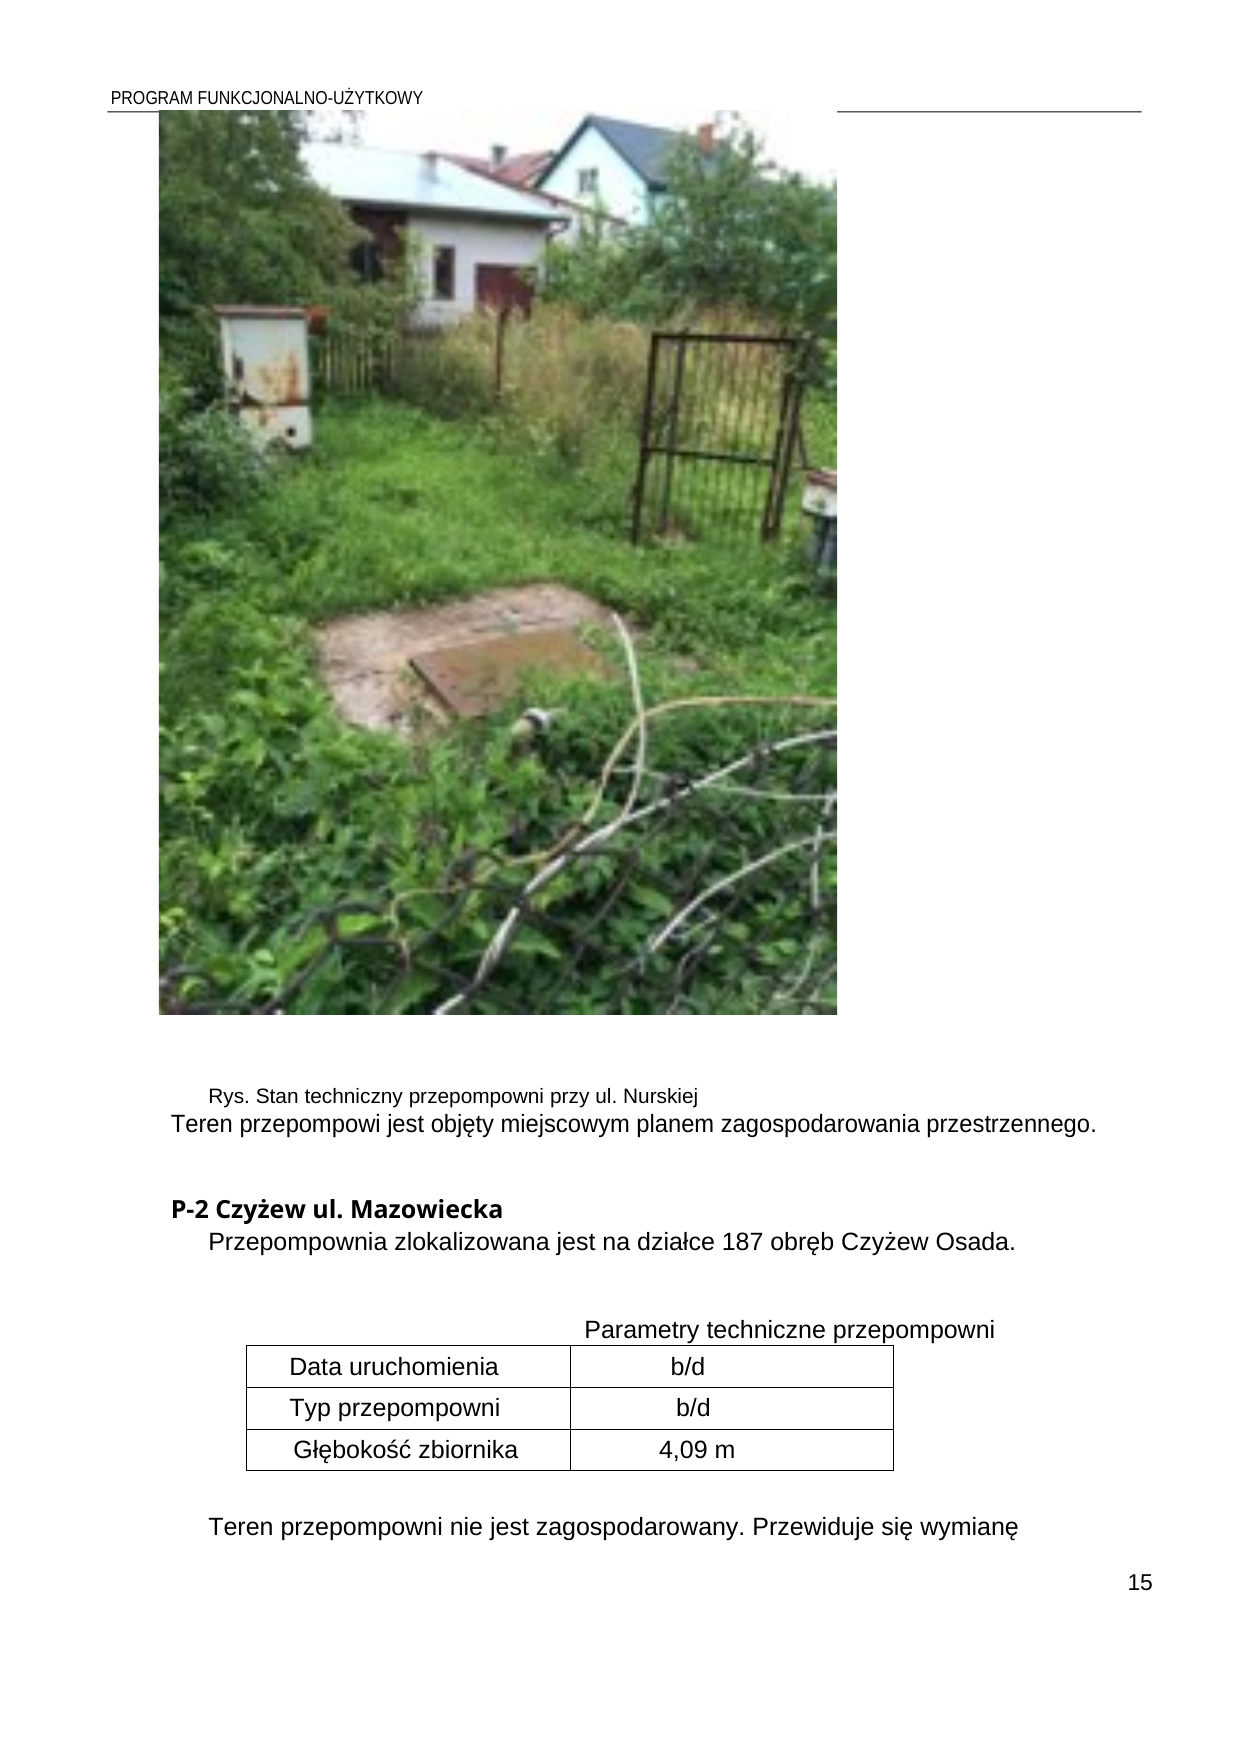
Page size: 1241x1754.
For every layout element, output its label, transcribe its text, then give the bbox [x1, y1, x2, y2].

text Przepompownia zlokalizowana jest na działce 187 obręb Czyżew Osada. [208, 1227, 1108, 1255]
text Parametry techniczne przepompowni [472, 1315, 1108, 1344]
table_header Data uruchomienia [247, 1346, 570, 1387]
subtitle P-2 Czyżew ul. Mazowiecka [171, 1192, 1108, 1226]
table_cell 4,09 m [571, 1430, 893, 1470]
text Teren przepompowi jest objęty miejscowym planem zagospodarowania przestrzennego. [171, 1109, 1108, 1138]
picture [158, 110, 838, 1015]
text Rys. Stan techniczny przepompowni przy ul. Nurskiej [208, 1086, 1108, 1108]
table_cell Głębokość zbiornika [247, 1430, 570, 1470]
table_cell Typ przepompowni [247, 1388, 570, 1429]
table_header b/d [571, 1346, 893, 1387]
table_cell b/d [571, 1388, 893, 1429]
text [208, 1512, 1108, 1541]
